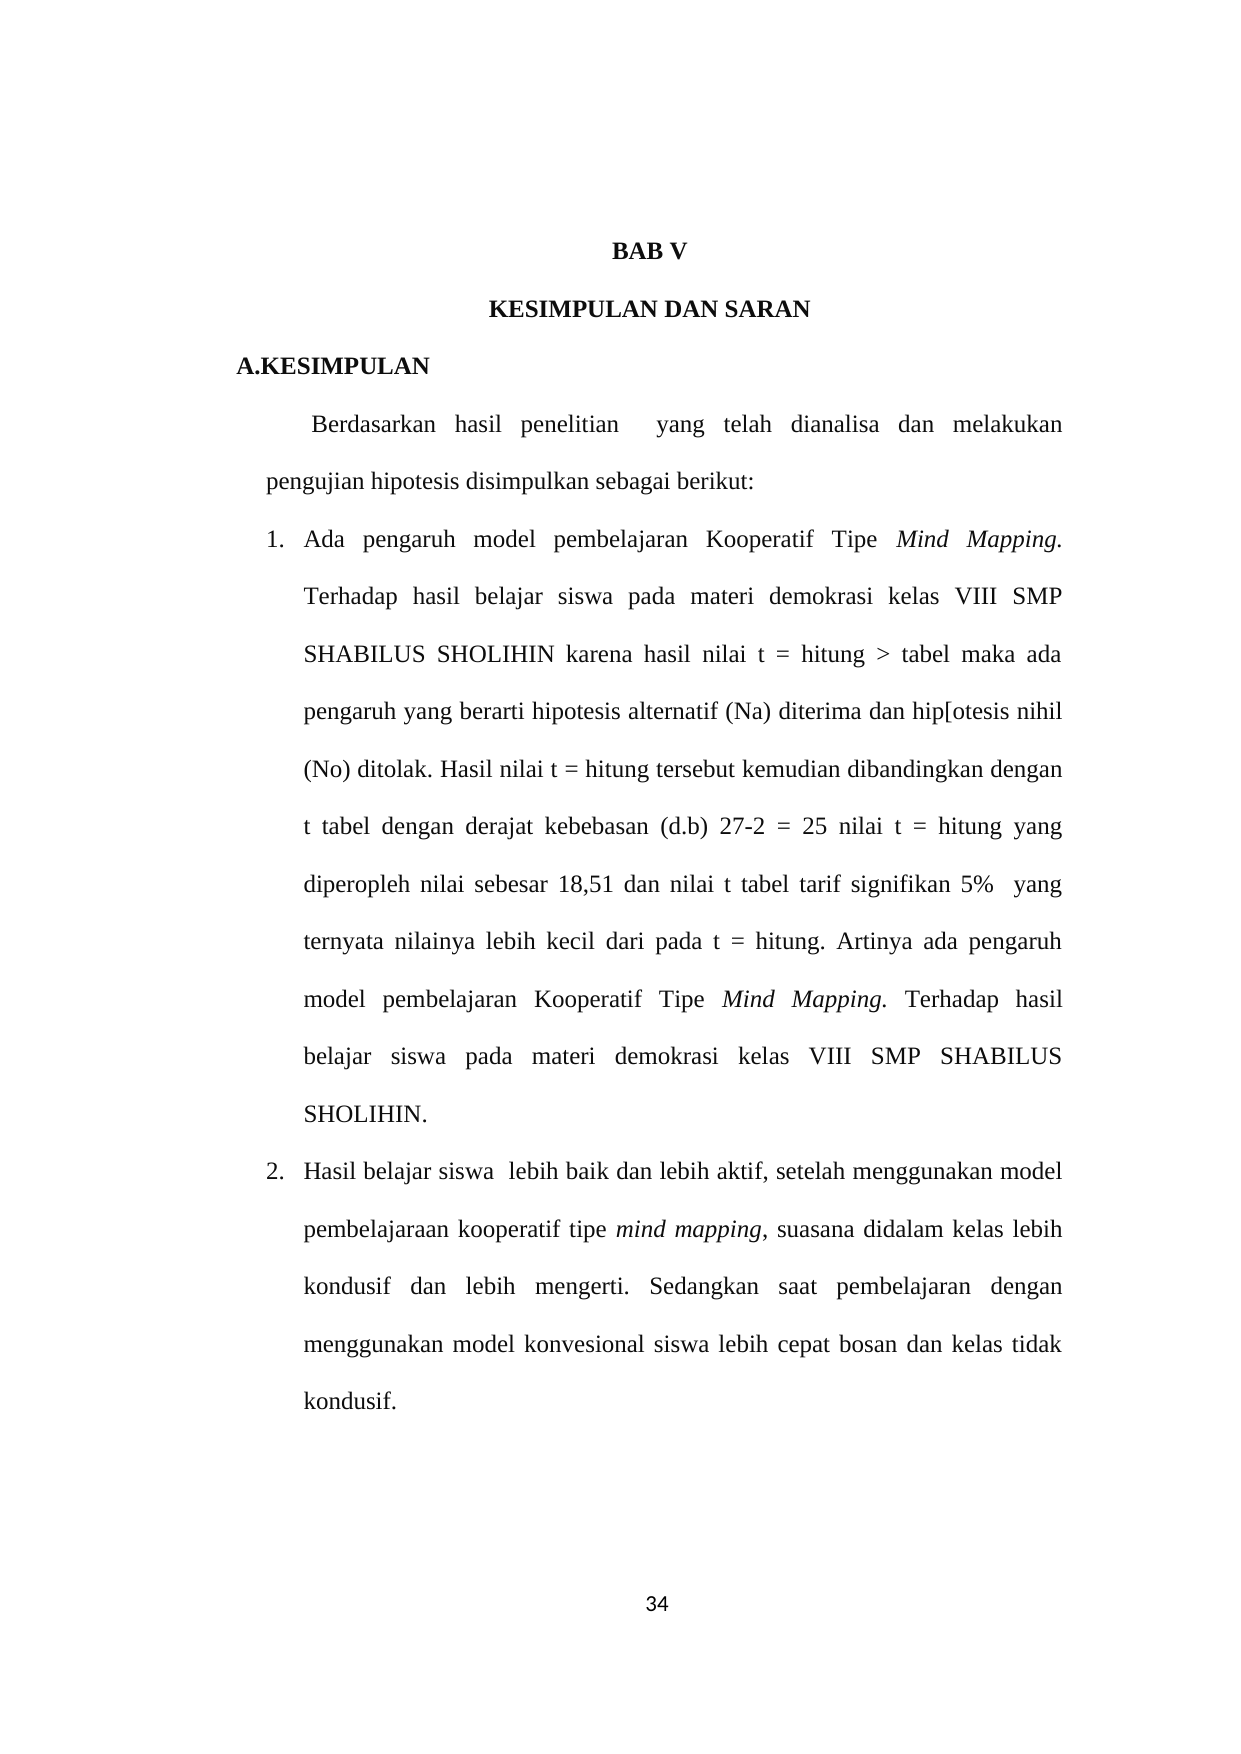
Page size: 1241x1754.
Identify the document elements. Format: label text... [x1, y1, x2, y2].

text A.KESIMPULAN [236, 351, 1063, 380]
text BAB V [236, 236, 1063, 265]
list Hasil belajar siswa lebih baik dan lebih aktif, setelah menggunakan model pembelajaraan kooperatif tipe mind mapping, suasana didalam kelas lebih kondusif dan lebih mengerti. Sedangkan saat pembelajaran dengan menggunakan model konvesional siswa lebih cepat bosan dan kelas tidak kondusif. [266, 1156, 1063, 1415]
text Berdasarkan hasil penelitian yang telah dianalisa dan melakukan pengujian hipotesis disimpulkan sebagai berikut: [266, 409, 1063, 495]
list Ada pengaruh model pembelajaran Kooperatif Tipe Mind Mapping. Terhadap hasil belajar siswa pada materi demokrasi kelas VIII SMP SHABILUS SHOLIHIN karena hasil nilai t = hitung > tabel maka ada pengaruh yang berarti hipotesis alternatif (Na) diterima dan hip[otesis nihil (No) ditolak. Hasil nilai t = hitung tersebut kemudian dibandingkan dengan t tabel dengan derajat kebebasan (d.b) 27-2 = 25 nilai t = hitung yang diperopleh nilai sebesar 18,51 dan nilai t tabel tarif signifikan 5% yang ternyata nilainya lebih kecil dari pada t = hitung. Artinya ada pengaruh model pembelajaran Kooperatif Tipe Mind Mapping. Terhadap hasil belajar siswa pada materi demokrasi kelas VIII SMP SHABILUS SHOLIHIN. [266, 524, 1063, 1127]
text KESIMPULAN DAN SARAN [236, 294, 1063, 322]
